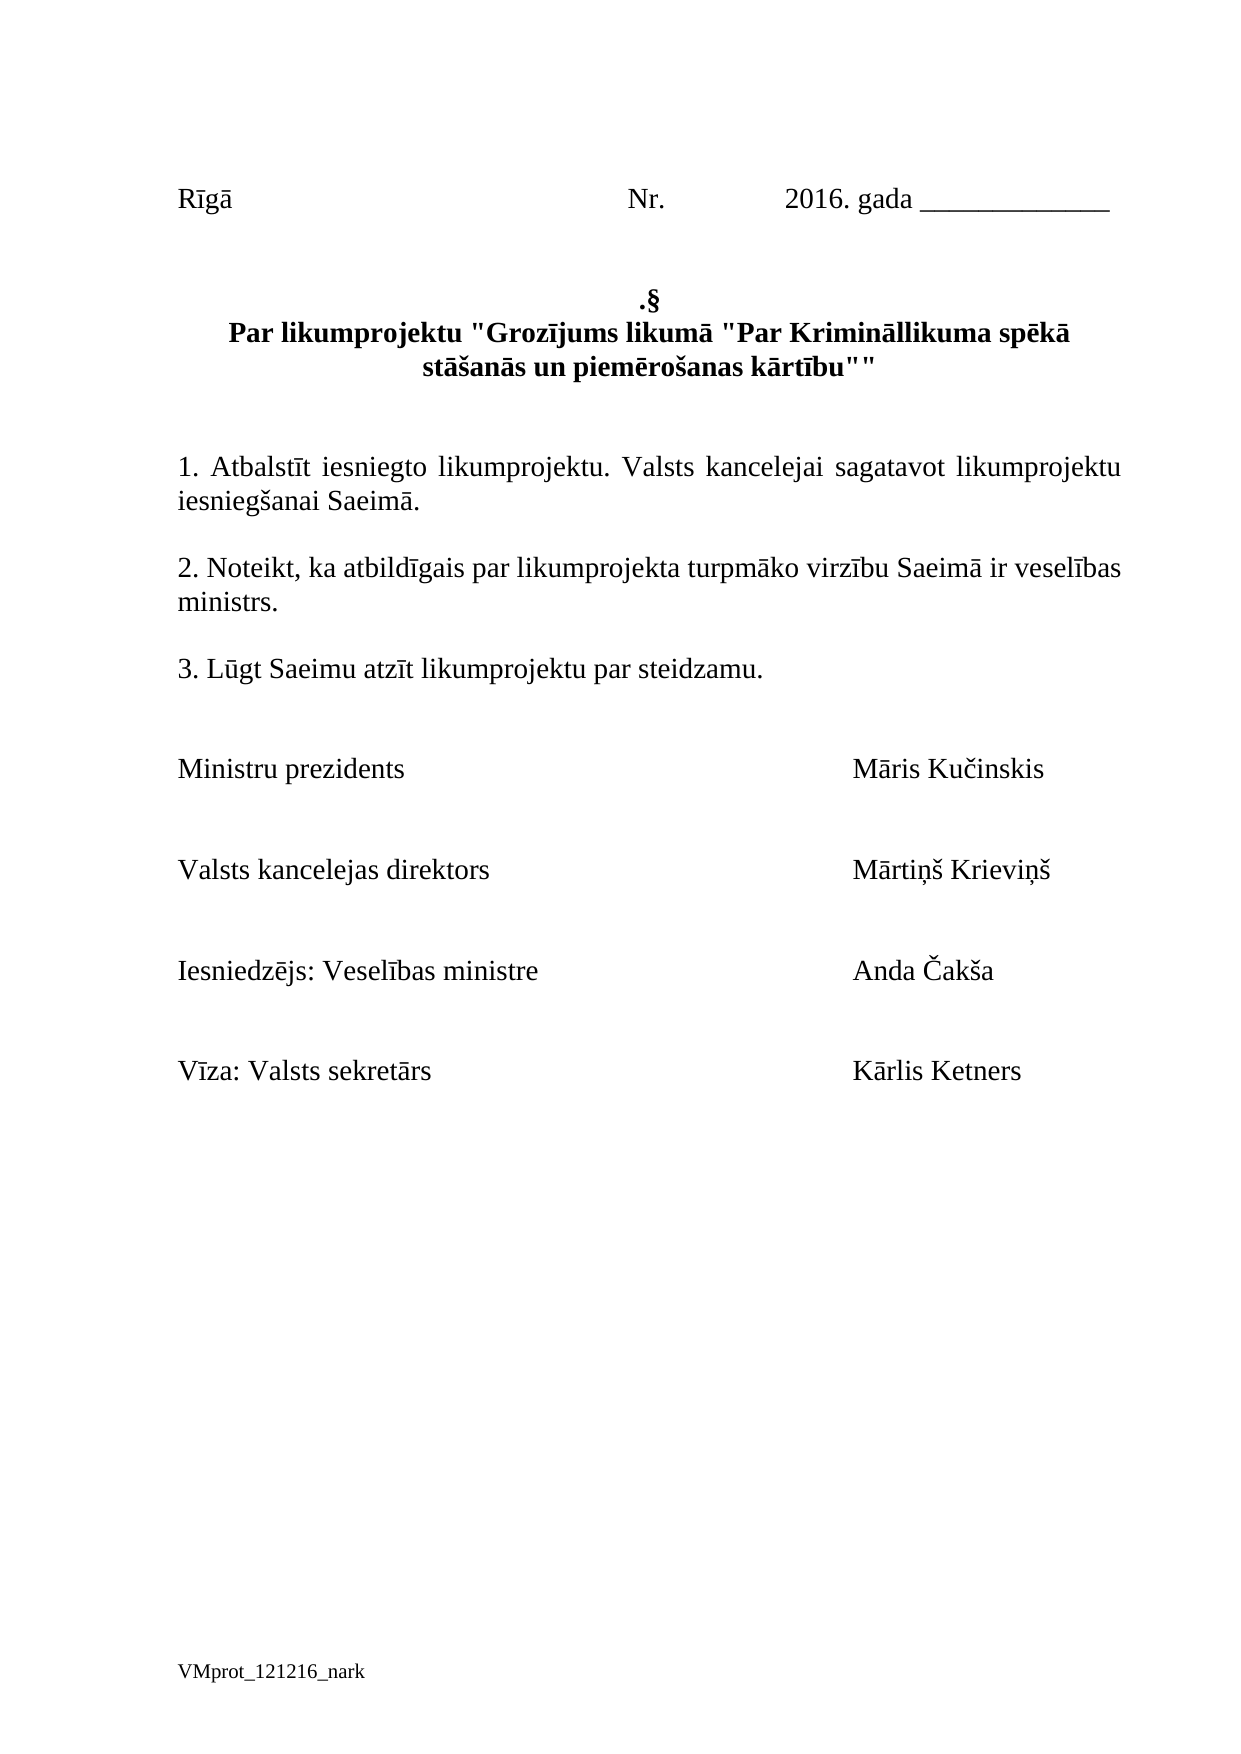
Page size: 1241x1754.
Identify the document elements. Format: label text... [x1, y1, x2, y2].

text Iesniedzējs: Veselības ministre Anda Čakša [177, 953, 1122, 986]
text 3. Lūgt Saeimu atzīt likumprojektu par steidzamu. [177, 651, 1122, 684]
text 1. Atbalstīt iesniegto likumprojektu. Valsts kancelejai sagatavot likumprojektu iesniegšanai Saeimā. [177, 449, 1122, 517]
subtitle Rīgā Nr. 2016. gada _____________ [177, 181, 1122, 215]
text 2. Noteikt, ka atbildīgais par likumprojekta turpmāko virzību Saeimā ir veselības ministrs. [177, 550, 1122, 617]
text .§ [177, 282, 1122, 315]
text Ministru prezidents Māris Kučinskis [177, 751, 1122, 785]
text Vīza: Valsts sekretārs Kārlis Ketners [177, 1053, 1122, 1087]
text Valsts kancelejas direktors Mārtiņš Krieviņš [177, 852, 1122, 886]
text Par likumprojektu "Grozījums likumā "Par Krimināllikuma spēkā stāšanās un piemērošanas kārtību"" [177, 315, 1122, 382]
